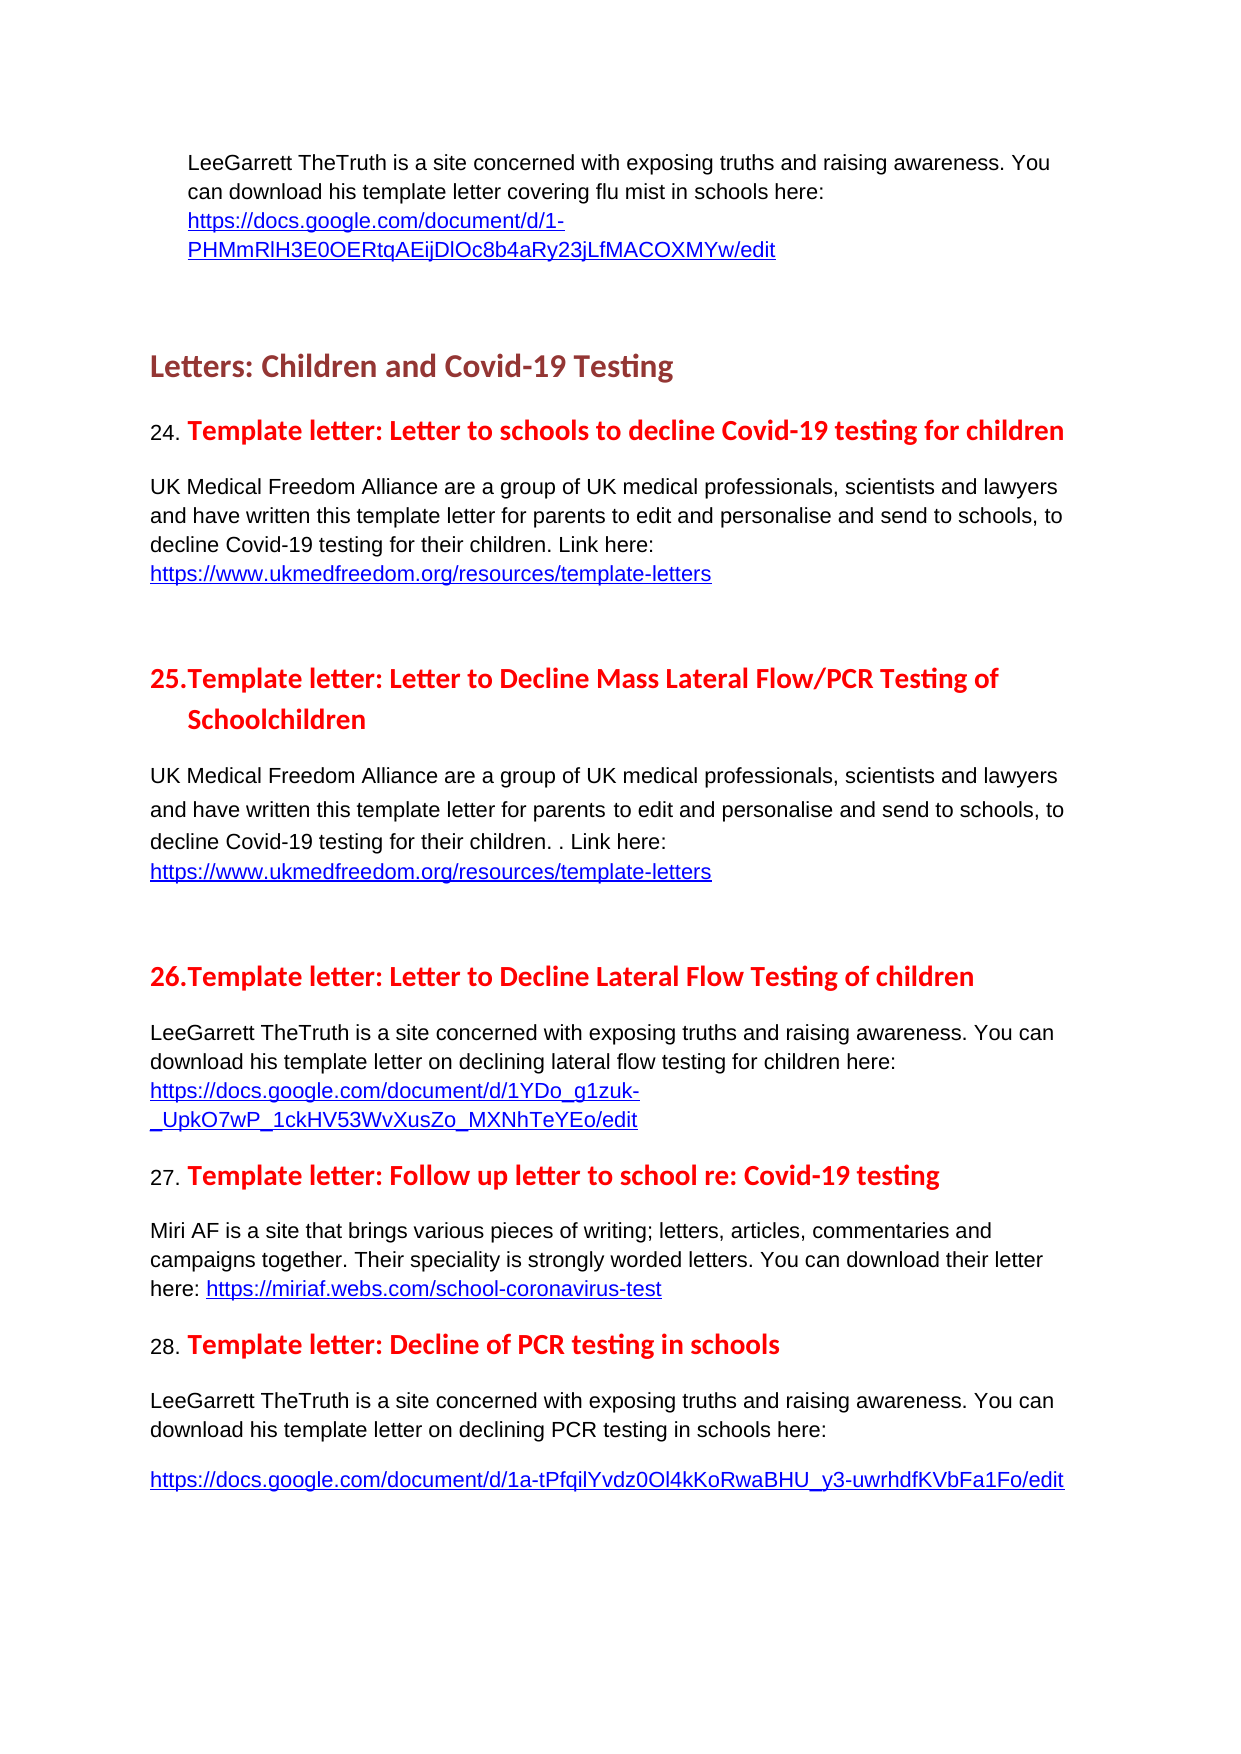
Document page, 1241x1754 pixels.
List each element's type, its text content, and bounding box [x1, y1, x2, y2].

list Template letter: Letter to Decline Lateral Flow Testing of children [150, 958, 1090, 994]
list Template letter: Follow up letter to school re: Covid-19 testing [150, 1157, 1090, 1192]
list Template letter: Decline of PCR testing in schools [150, 1326, 1090, 1362]
list LeeGarrett TheTruth is a site concerned with exposing truths and raising awareness. You can download his template letter covering flu mist in schools here: https://docs.google.com/document/d/1-PHMmRlH3E0OERtqAEijDlOc8b4aRy23jLfMACOXMYw/edit [187, 150, 1090, 262]
text https://docs.google.com/document/d/1a-tPfqilYvdz0Ol4kKoRwaBHU_y3-uwrhdfKVbFa1Fo/edit [150, 1467, 1090, 1492]
text Letters: Children and Covid-19 Testing [150, 344, 1090, 385]
text UK Medical Freedom Alliance are a group of UK medical professionals, scientists and lawyers and have written this template letter for parents to edit and personalise and send to schools, to decline Covid-19 testing for their children. . Link here: https://www.ukmedfreedom.org/resources/template-letters [150, 763, 1090, 884]
text UK Medical Freedom Alliance are a group of UK medical professionals, scientists and lawyers and have written this template letter for parents to edit and personalise and send to schools, to decline Covid-19 testing for their children. Link here: https://www.ukmedfreedom.org/resources/template-letters [150, 474, 1090, 586]
text LeeGarrett TheTruth is a site concerned with exposing truths and raising awareness. You can download his template letter on declining lateral flow testing for children here: https://docs.google.com/document/d/1YDo_g1zuk-_UpkO7wP_1ckHV53WvXusZo_MXNhTeYEo/edit [150, 1020, 1090, 1132]
list Template letter: Letter to Decline Mass Lateral Flow/PCR Testing of Schoolchildren [150, 660, 1090, 737]
list Template letter: Letter to schools to decline Covid-19 testing for children [150, 412, 1090, 448]
text Miri AF is a site that brings various pieces of writing; letters, articles, commentaries and campaigns together. Their speciality is strongly worded letters. You can download their letter here: https://miriaf.webs.com/school-coronavirus-test [150, 1218, 1090, 1302]
text LeeGarrett TheTruth is a site concerned with exposing truths and raising awareness. You can download his template letter on declining PCR testing in schools here: [150, 1388, 1090, 1442]
